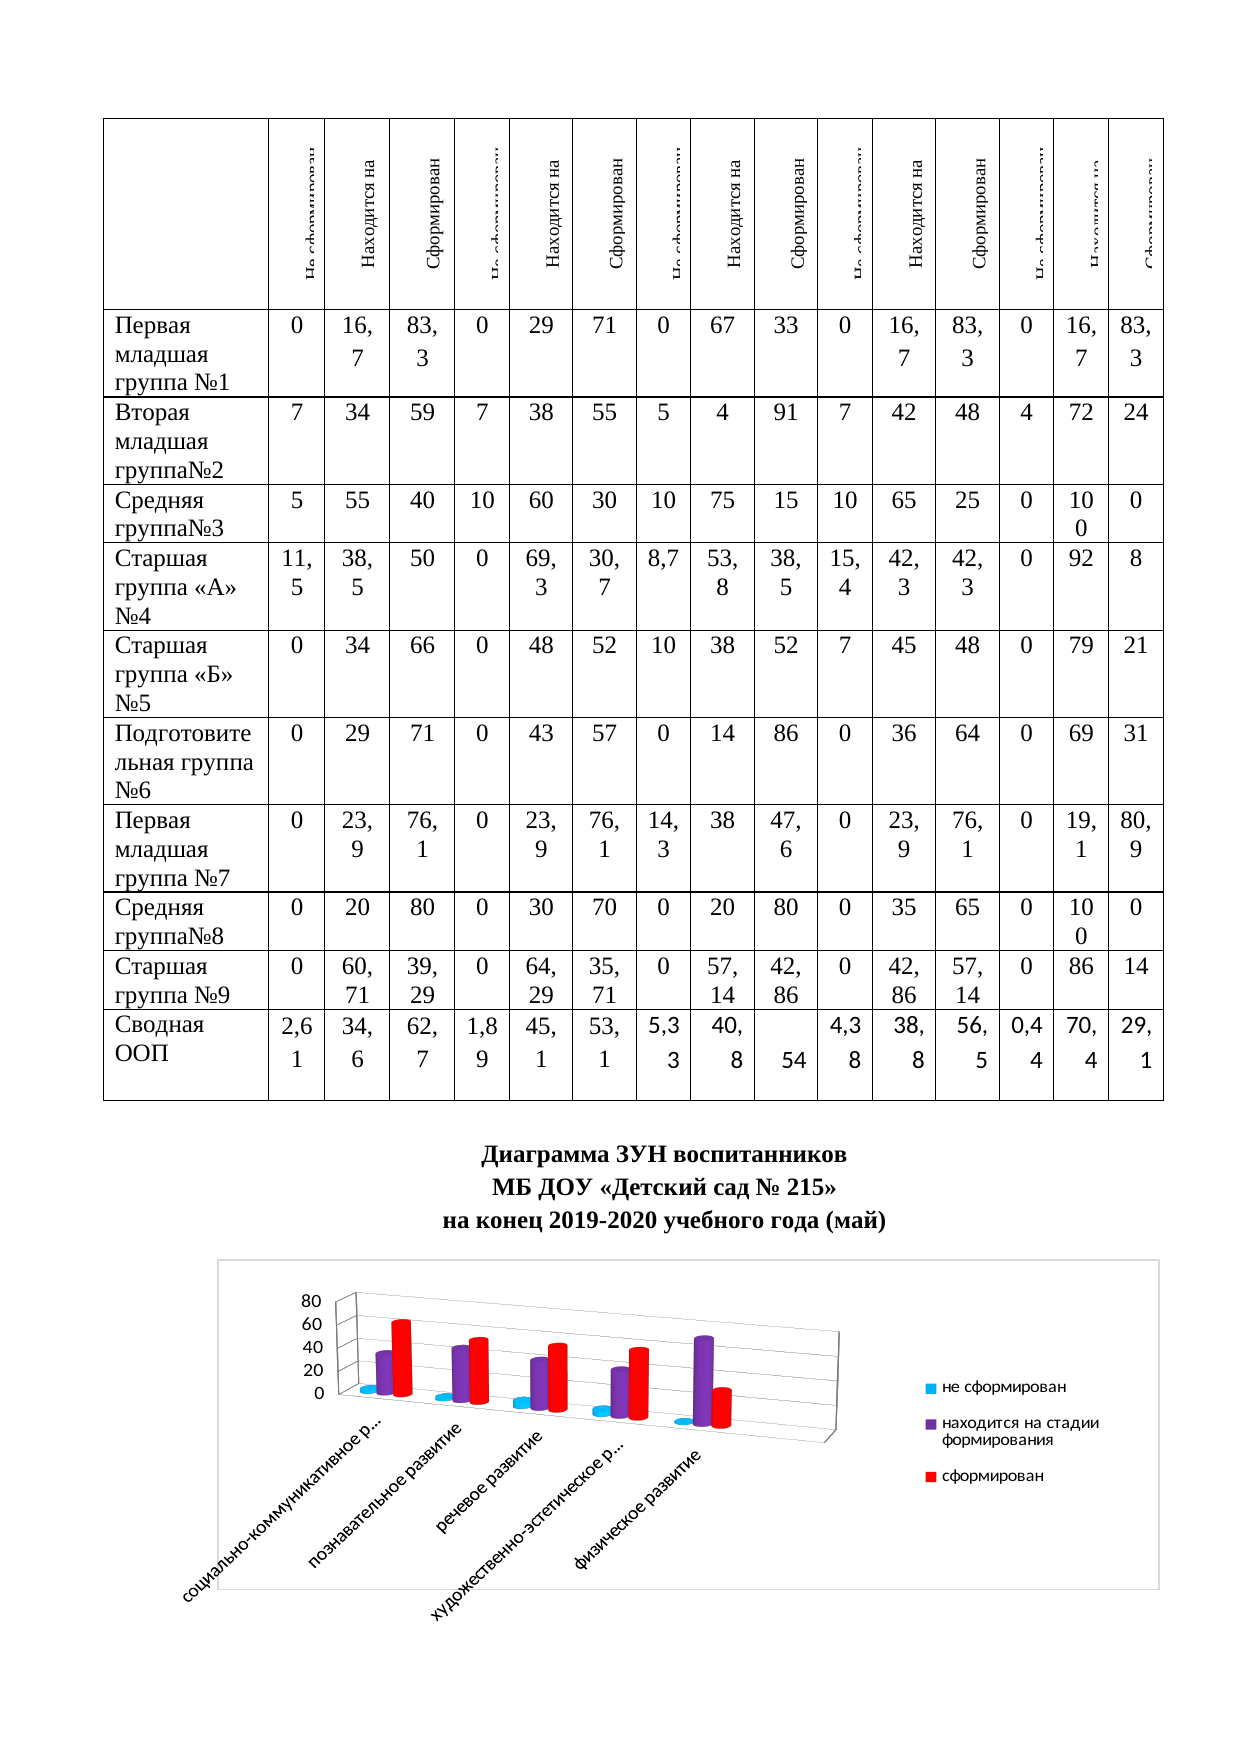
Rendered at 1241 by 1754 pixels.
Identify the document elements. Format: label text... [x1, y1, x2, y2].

table_cell 36 [873, 718, 935, 804]
table_cell 42,86 [873, 951, 935, 1008]
table_cell 0 [269, 951, 324, 1008]
table_cell 50 [390, 543, 454, 629]
text на конец 2019-2020 учебного года (май) [177, 1205, 1152, 1234]
table_cell 16,7 [325, 310, 389, 396]
table_cell 42,3 [873, 543, 935, 629]
table_cell 14 [1109, 951, 1163, 1008]
table_cell 0 [637, 893, 690, 950]
table_cell 0 [455, 310, 509, 396]
table_cell 14 [691, 718, 754, 804]
table_cell 55 [573, 398, 636, 484]
table_cell Не сформирован [269, 119, 324, 309]
table_cell 80 [755, 893, 817, 950]
table_cell 29,1 [1109, 1010, 1163, 1100]
table_cell 57 [573, 718, 636, 804]
table_cell 54 [755, 1010, 817, 1100]
table_cell Не сформирован [1000, 119, 1053, 309]
table_cell 2,61 [269, 1010, 324, 1100]
table_cell 23,9 [325, 805, 389, 891]
table_cell 100 [1054, 893, 1108, 950]
table_cell 42,86 [755, 951, 817, 1008]
table_cell Старшая группа «А» №4 [104, 543, 268, 629]
table_cell 30,7 [573, 543, 636, 629]
table_cell 0 [1000, 543, 1053, 629]
table_cell 0 [455, 805, 509, 891]
table_cell Сформирован [573, 119, 636, 309]
table_cell 40,8 [691, 1010, 754, 1100]
table_cell 21 [1109, 631, 1163, 717]
table_cell [104, 119, 268, 309]
table_cell 7 [818, 398, 872, 484]
table_cell Находится на стадии формирования [510, 119, 572, 309]
table_cell Сформирован [936, 119, 999, 309]
table_cell 48 [510, 631, 572, 717]
table_cell Сформирован [755, 119, 817, 309]
table_cell 15,4 [818, 543, 872, 629]
table_cell 0 [1000, 485, 1053, 542]
table_cell Находится на стадии формирования [1054, 119, 1108, 309]
table_cell 23,9 [873, 805, 935, 891]
table_cell 0 [269, 631, 324, 717]
table_cell Находится на стадии формирования [325, 119, 389, 309]
table_cell 8 [1109, 543, 1163, 629]
table_cell 45 [873, 631, 935, 717]
table_cell 11,5 [269, 543, 324, 629]
table_cell 0 [1109, 485, 1163, 542]
table_cell 33 [755, 310, 817, 396]
table_cell 39,29 [390, 951, 454, 1008]
table_cell 0 [1000, 310, 1053, 396]
table_cell Старшая группа №9 [104, 951, 268, 1008]
table_cell 43 [510, 718, 572, 804]
table_cell 57,14 [691, 951, 754, 1008]
table_cell 38,5 [755, 543, 817, 629]
table_cell 29 [325, 718, 389, 804]
table_cell 0 [818, 310, 872, 396]
table_cell 38,8 [873, 1010, 935, 1100]
table_cell 69 [1054, 718, 1108, 804]
table_cell 10 [637, 485, 690, 542]
table_cell 4 [691, 398, 754, 484]
table_cell 65 [936, 893, 999, 950]
table_cell 0 [455, 893, 509, 950]
table_cell 5 [637, 398, 690, 484]
table_cell 0 [269, 805, 324, 891]
table_cell 20 [325, 893, 389, 950]
table_cell 35,71 [573, 951, 636, 1008]
table_cell 8,7 [637, 543, 690, 629]
table_cell 60,71 [325, 951, 389, 1008]
table_cell 45,1 [510, 1010, 572, 1100]
table_cell 4 [1000, 398, 1053, 484]
table_cell 0 [455, 631, 509, 717]
table_cell 0 [269, 718, 324, 804]
table_cell Сводная ООП [104, 1010, 268, 1100]
table_cell 0 [1000, 951, 1053, 1008]
table_cell 1,89 [455, 1010, 509, 1100]
table_cell Средняя группа№3 [104, 485, 268, 542]
table_cell Находится на стадии формирования [691, 119, 754, 309]
table_cell 79 [1054, 631, 1108, 717]
table_cell Сформирован [390, 119, 454, 309]
table_cell 47,6 [755, 805, 817, 891]
table_cell Не сформирован [637, 119, 690, 309]
table_cell 0 [1000, 893, 1053, 950]
table_cell 57,14 [936, 951, 999, 1008]
table_cell 0 [637, 718, 690, 804]
table_cell 52 [755, 631, 817, 717]
table_cell 56,5 [936, 1010, 999, 1100]
table_cell 71 [573, 310, 636, 396]
table_cell 91 [755, 398, 817, 484]
table_cell 15 [755, 485, 817, 542]
table_cell 34 [325, 631, 389, 717]
table_cell 7 [818, 631, 872, 717]
table_cell Подготовительная группа №6 [104, 718, 268, 804]
table_cell 0 [1000, 718, 1053, 804]
table_cell 0 [269, 310, 324, 396]
table_cell 83,3 [390, 310, 454, 396]
table_cell 42,3 [936, 543, 999, 629]
table_cell 10 [637, 631, 690, 717]
table_cell 0 [818, 893, 872, 950]
table_cell Средняя группа№8 [104, 893, 268, 950]
table_cell 25 [936, 485, 999, 542]
table_cell 66 [390, 631, 454, 717]
table_cell 53,1 [573, 1010, 636, 1100]
table_cell 59 [390, 398, 454, 484]
table_cell 29 [510, 310, 572, 396]
table_cell Не сформирован [818, 119, 872, 309]
table_cell 0,44 [1000, 1010, 1053, 1100]
table_cell 0 [1000, 805, 1053, 891]
table_cell 71 [390, 718, 454, 804]
table_cell Не сформирован [455, 119, 509, 309]
table_cell 30 [573, 485, 636, 542]
table_cell 75 [691, 485, 754, 542]
table_cell 53,8 [691, 543, 754, 629]
table_cell 19,1 [1054, 805, 1108, 891]
table_cell 38 [510, 398, 572, 484]
table_cell 0 [818, 951, 872, 1008]
table_cell 0 [269, 893, 324, 950]
table_cell 86 [755, 718, 817, 804]
table_cell 55 [325, 485, 389, 542]
table_cell 0 [1109, 893, 1163, 950]
table_cell 42 [873, 398, 935, 484]
table_cell 69,3 [510, 543, 572, 629]
table_cell Старшая группа «Б» №5 [104, 631, 268, 717]
table_cell 86 [1054, 951, 1108, 1008]
table_cell Вторая младшая группа№2 [104, 398, 268, 484]
table_cell 48 [936, 631, 999, 717]
table_cell Первая младшая группа №7 [104, 805, 268, 891]
table_cell 38 [691, 631, 754, 717]
table_cell 34 [325, 398, 389, 484]
table_cell 67 [691, 310, 754, 396]
table_cell 64 [936, 718, 999, 804]
table_cell Находится на стадии формирования [873, 119, 935, 309]
table_cell Сформирован [1109, 119, 1163, 309]
table_cell 35 [873, 893, 935, 950]
table_cell 38 [691, 805, 754, 891]
table_cell 0 [637, 951, 690, 1008]
table_cell 64,29 [510, 951, 572, 1008]
table_cell 24 [1109, 398, 1163, 484]
table_cell 76,1 [573, 805, 636, 891]
table_cell 0 [455, 543, 509, 629]
table_cell 92 [1054, 543, 1108, 629]
table_cell 72 [1054, 398, 1108, 484]
table_cell 40 [390, 485, 454, 542]
table_cell 30 [510, 893, 572, 950]
table_cell 52 [573, 631, 636, 717]
table_cell 10 [818, 485, 872, 542]
text Диаграмма ЗУН воспитанников [177, 1139, 1152, 1168]
table_cell 5,33 [637, 1010, 690, 1100]
table_cell 62,7 [390, 1010, 454, 1100]
table_cell 76,1 [390, 805, 454, 891]
table_cell 23,9 [510, 805, 572, 891]
table_cell 83,3 [936, 310, 999, 396]
table_cell 80 [390, 893, 454, 950]
table_cell 20 [691, 893, 754, 950]
table_cell 38,5 [325, 543, 389, 629]
table_cell 0 [818, 718, 872, 804]
table_cell 48 [936, 398, 999, 484]
table_cell 76,1 [936, 805, 999, 891]
table_cell 60 [510, 485, 572, 542]
table_cell 0 [455, 951, 509, 1008]
table_cell 4,38 [818, 1010, 872, 1100]
table_cell 34,6 [325, 1010, 389, 1100]
text МБ ДОУ «Детский сад № 215» [177, 1172, 1152, 1201]
table_cell 31 [1109, 718, 1163, 804]
table_cell 70,4 [1054, 1010, 1108, 1100]
table_cell 80,9 [1109, 805, 1163, 891]
table_cell 83,3 [1109, 310, 1163, 396]
table_cell 0 [455, 718, 509, 804]
table_cell 10 [455, 485, 509, 542]
table_cell 14,3 [637, 805, 690, 891]
table_cell 65 [873, 485, 935, 542]
table_cell 70 [573, 893, 636, 950]
table_cell 7 [455, 398, 509, 484]
table_cell 0 [818, 805, 872, 891]
table_cell 5 [269, 485, 324, 542]
table_cell 7 [269, 398, 324, 484]
table_cell 0 [637, 310, 690, 396]
table_cell 16,7 [873, 310, 935, 396]
table_cell 0 [1000, 631, 1053, 717]
table_cell Первая младшая группа №1 [104, 310, 268, 396]
table_cell 16,7 [1054, 310, 1108, 396]
table_cell 100 [1054, 485, 1108, 542]
